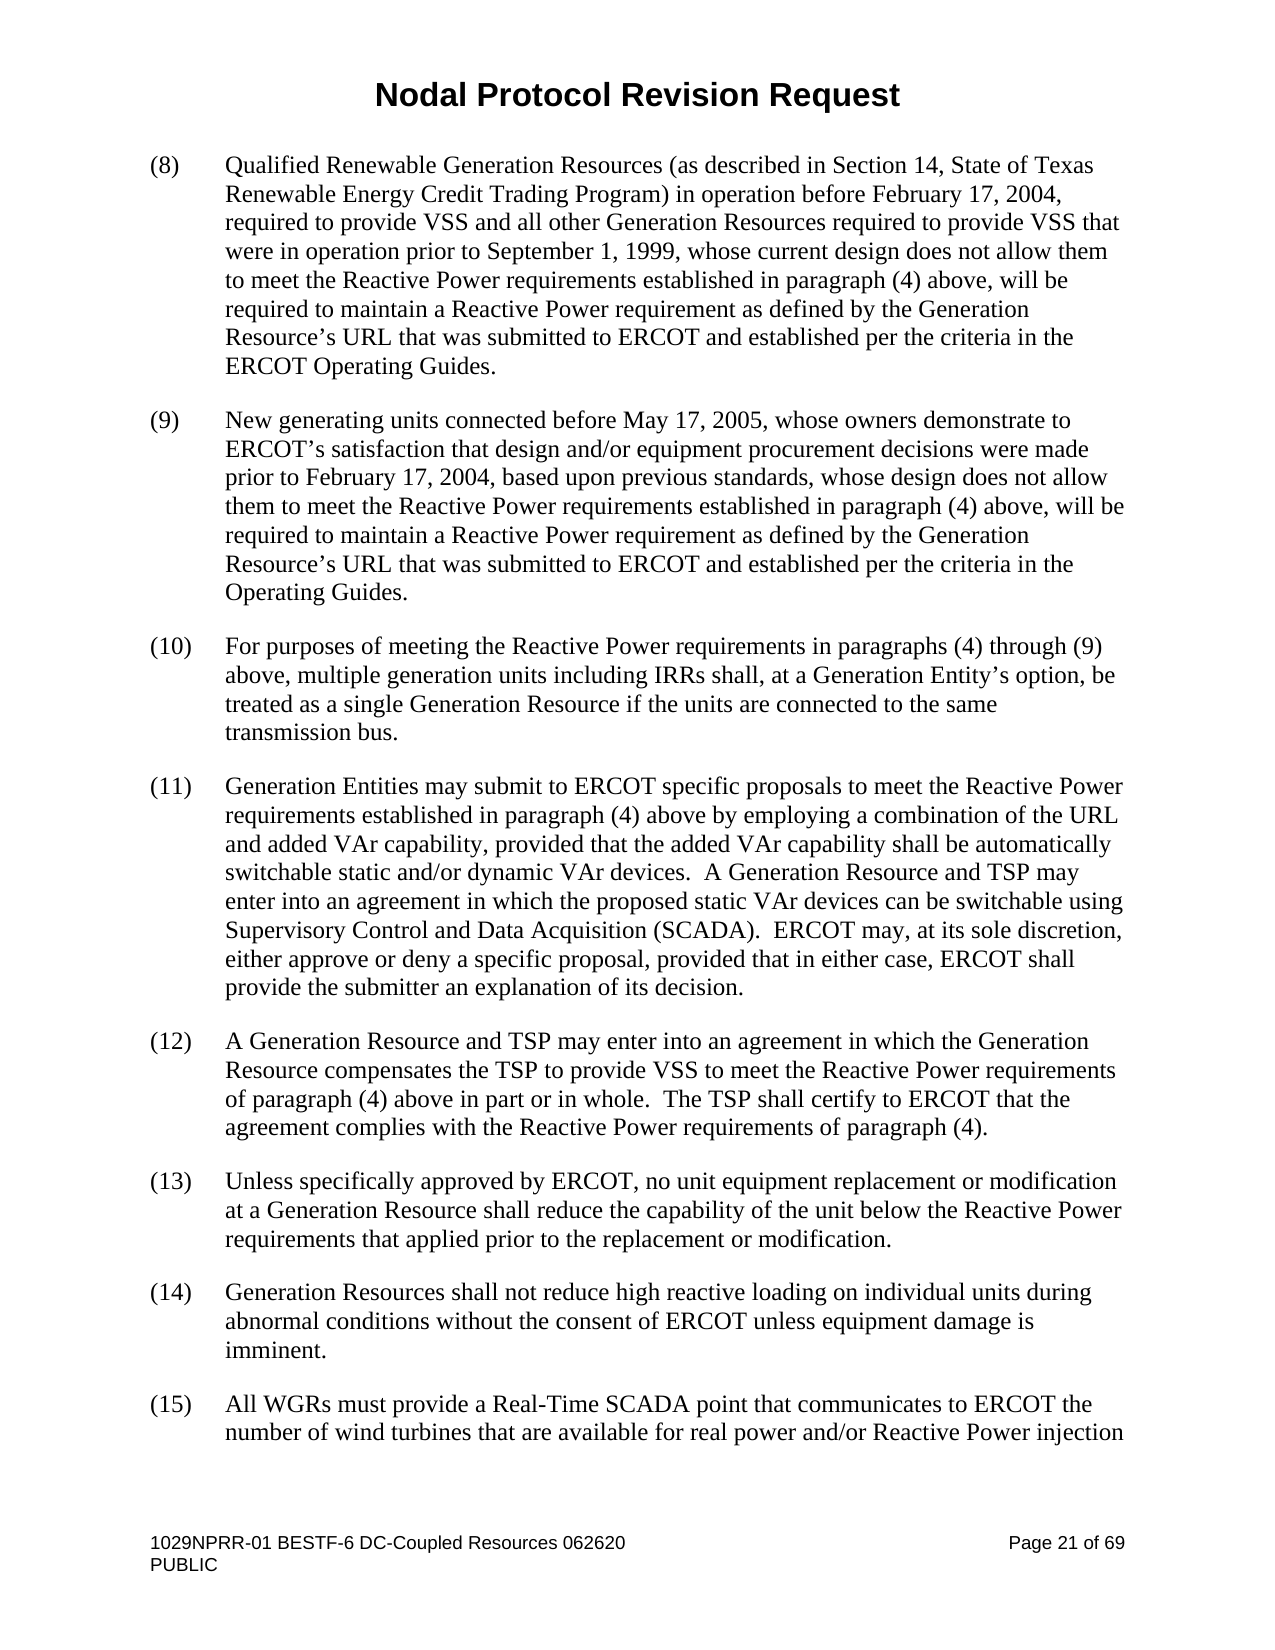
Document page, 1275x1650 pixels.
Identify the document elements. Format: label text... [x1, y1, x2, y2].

text (12) A Generation Resource and TSP may enter into an agreement in which the Generation Resource compensates the TSP to provide VSS to meet the Reactive Power requirements of paragraph (4) above in part or in whole. The TSP shall certify to ERCOT that the agreement complies with the Reactive Power requirements of paragraph (4). [150, 1026, 1125, 1141]
text (14) Generation Resources shall not reduce high reactive loading on individual units during abnormal conditions without the consent of ERCOT unless equipment damage is imminent. [150, 1277, 1125, 1364]
text (10) For purposes of meeting the Reactive Power requirements in paragraphs (4) through (9) above, multiple generation units including IRRs shall, at a Generation Entity’s option, be treated as a single Generation Resource if the units are connected to the same transmission bus. [150, 631, 1125, 746]
text (8) Qualified Renewable Generation Resources (as described in Section 14, State of Texas Renewable Energy Credit Trading Program) in operation before February 17, 2004, required to provide VSS and all other Generation Resources required to provide VSS that were in operation prior to September 1, 1999, whose current design does not allow them to meet the Reactive Power requirements established in paragraph (4) above, will be required to maintain a Reactive Power requirement as defined by the Generation Resource’s URL that was submitted to ERCOT and established per the criteria in the ERCOT Operating Guides. [150, 150, 1125, 380]
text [150, 1389, 1125, 1446]
text (9) New generating units connected before May 17, 2005, whose owners demonstrate to ERCOT’s satisfaction that design and/or equipment procurement decisions were made prior to February 17, 2004, based upon previous standards, whose design does not allow them to meet the Reactive Power requirements established in paragraph (4) above, will be required to maintain a Reactive Power requirement as defined by the Generation Resource’s URL that was submitted to ERCOT and established per the criteria in the Operating Guides. [150, 405, 1125, 606]
text (13) Unless specifically approved by ERCOT, no unit equipment replacement or modification at a Generation Resource shall reduce the capability of the unit below the Reactive Power requirements that applied prior to the replacement or modification. [150, 1166, 1125, 1252]
text (11) Generation Entities may submit to ERCOT specific proposals to meet the Reactive Power requirements established in paragraph (4) above by employing a combination of the URL and added VAr capability, provided that the added VAr capability shall be automatically switchable static and/or dynamic VAr devices. A Generation Resource and TSP may enter into an agreement in which the proposed static VAr devices can be switchable using Supervisory Control and Data Acquisition (SCADA). ERCOT may, at its sole discretion, either approve or deny a specific proposal, provided that in either case, ERCOT shall provide the submitter an explanation of its decision. [150, 771, 1125, 1001]
